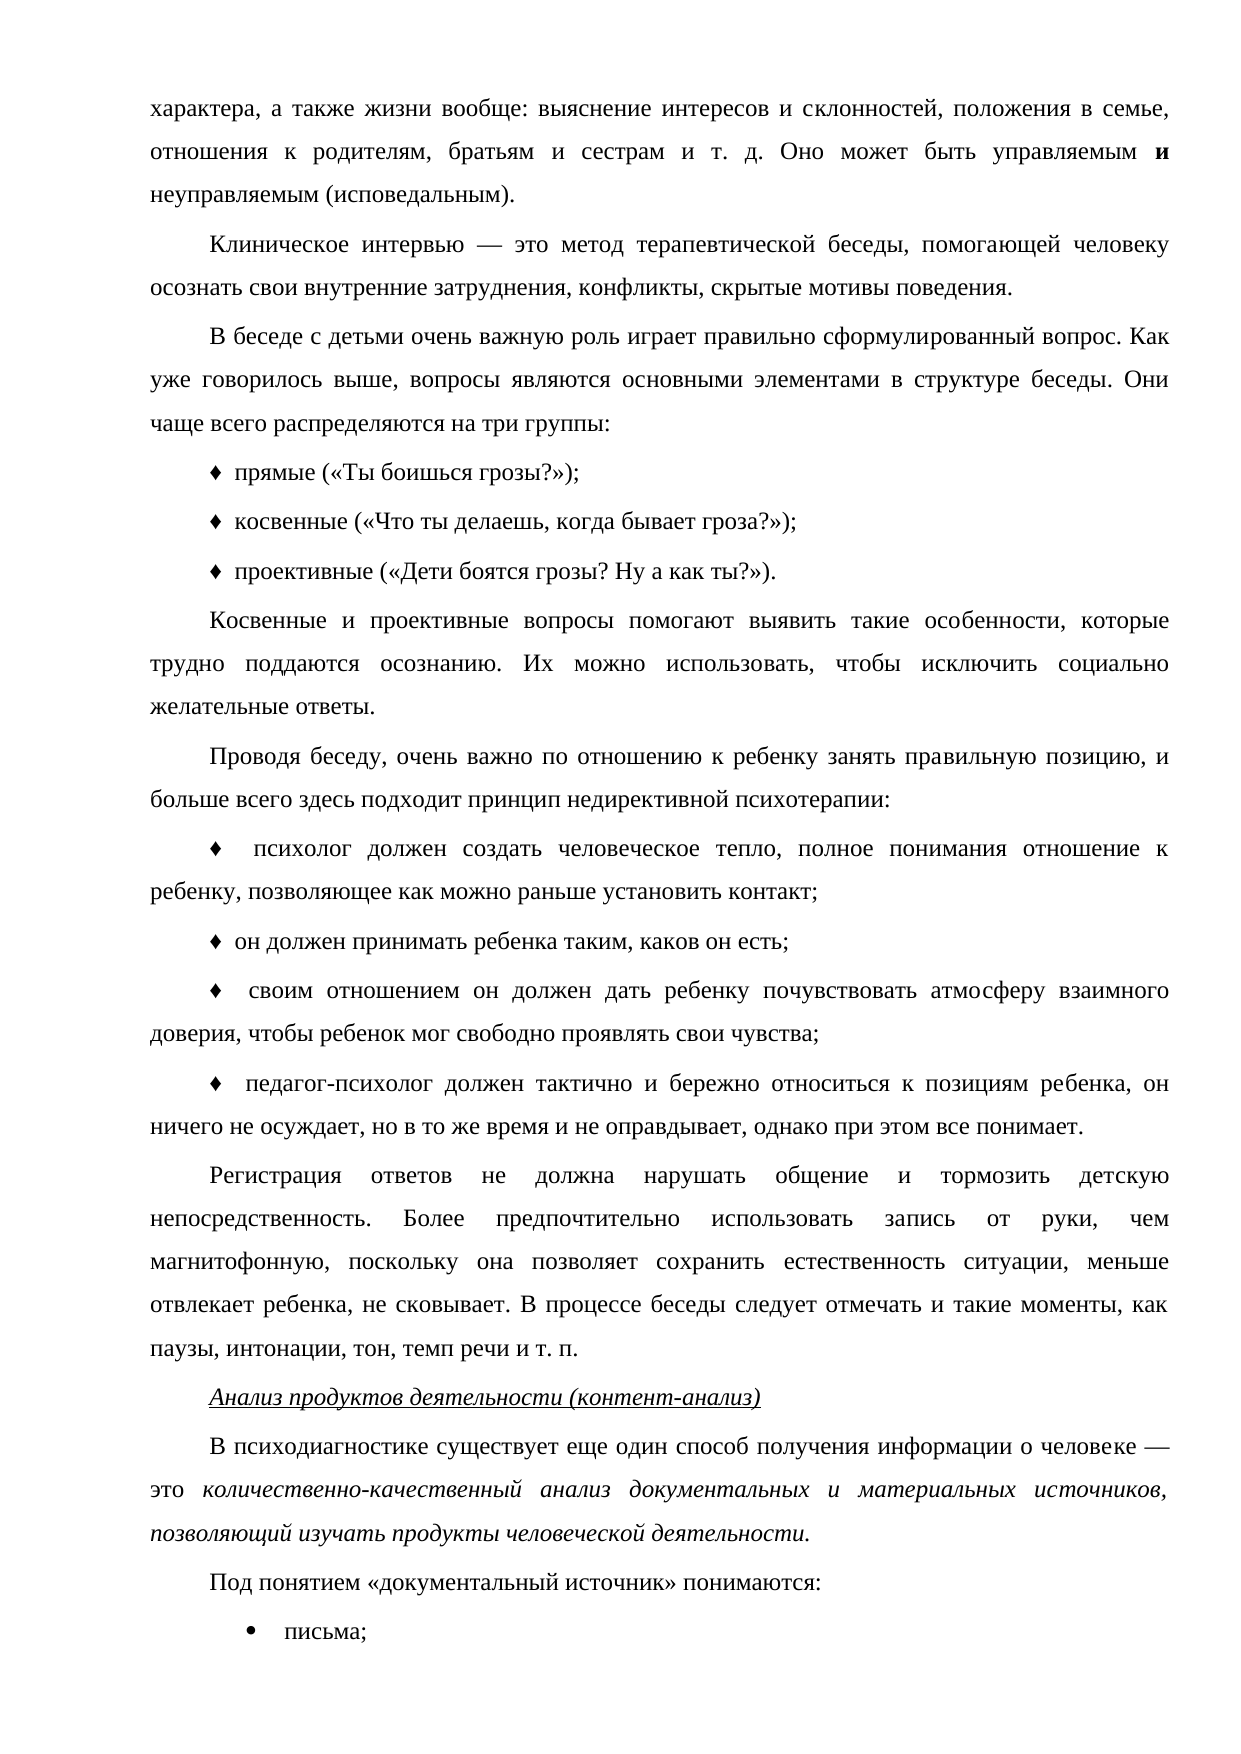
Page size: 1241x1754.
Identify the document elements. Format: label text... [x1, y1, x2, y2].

list письма; [247, 1616, 1169, 1645]
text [150, 93, 1169, 208]
text Проводя беседу, очень важно по отношению к ребенку занять правильную позицию, и больше всего здесь подходит принцип недирективной психотерапии: [150, 741, 1169, 813]
text ♦ прямые («Ты боишься грозы?»); [150, 457, 1169, 486]
text Регистрация ответов не должна нарушать общение и тормозить детскую непосредственность. Более предпочтительно использовать запись от руки, чем магнитофонную, поскольку она позволяет сохранить естественность ситуации, меньше отвлекает ребенка, не сковывает. В процессе беседы следует отмечать и такие моменты, как паузы, интонации, тон, темп речи и т. п. [150, 1160, 1169, 1361]
text Анализ продуктов деятельности (контент-анализ) [150, 1382, 1169, 1411]
text Под понятием «документальный источник» понимаются: [150, 1567, 1169, 1596]
text Клиническое интервью — это метод терапевтической беседы, помогающей человеку осознать свои внутренние затруднения, конфликты, скрытые мотивы поведения. [150, 229, 1169, 301]
text Косвенные и проективные вопросы помогают выявить такие особенности, которые трудно поддаются осознанию. Их можно использовать, чтобы исключить социально желательные ответы. [150, 605, 1169, 720]
text ♦ психолог должен создать человеческое тепло, полное понимания отношение к ребенку, позволяющее как можно раньше установить контакт; [150, 833, 1169, 905]
text ♦ своим отношением он должен дать ребенку почувствовать атмосферу взаимного доверия, чтобы ребенок мог свободно проявлять свои чувства; [150, 975, 1169, 1047]
text В психодиагностике существует еще один способ получения информации о человеке — это количественно-качественный анализ документальных и материальных источников, позволяющий изучать продукты человеческой деятельности. [150, 1431, 1169, 1546]
text ♦ педагог-психолог должен тактично и бережно относиться к позициям ребенка, он ничего не осуждает, но в то же время и не оправдывает, однако при этом все понимает. [150, 1068, 1169, 1139]
text ♦ косвенные («Что ты делаешь, когда бывает гроза?»); [150, 506, 1169, 535]
text В беседе с детьми очень важную роль играет правильно сформулированный вопрос. Как уже говорилось выше, вопросы являются основными элементами в структуре беседы. Они чаще всего распределяются на три группы: [150, 321, 1169, 436]
text ♦ проективные («Дети боятся грозы? Ну а как ты?»). [150, 556, 1169, 584]
text ♦ он должен принимать ребенка таким, каков он есть; [150, 926, 1169, 954]
